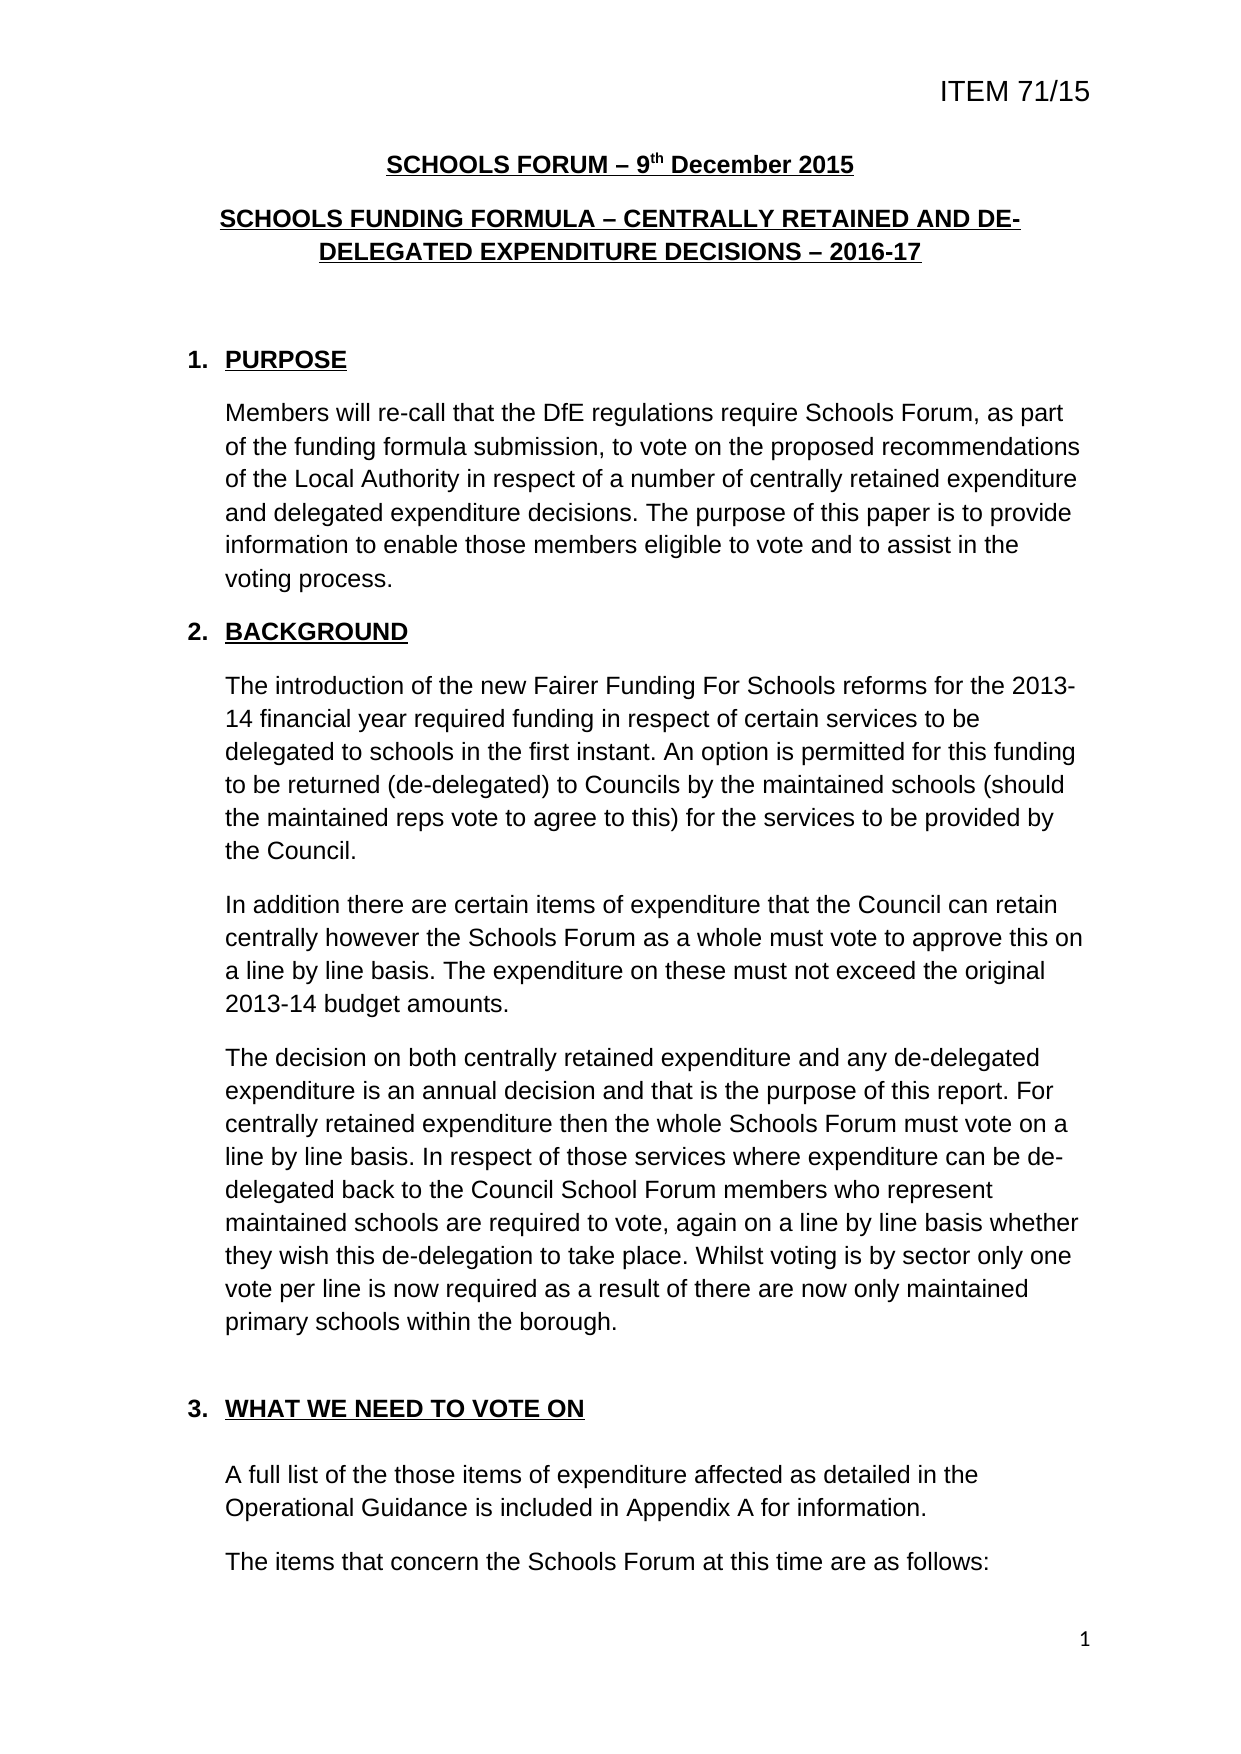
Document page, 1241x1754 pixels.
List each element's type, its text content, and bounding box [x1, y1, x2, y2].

list BACKGROUND [187, 617, 1090, 646]
list PURPOSE [187, 344, 1090, 373]
text Members will re-call that the DfE regulations require Schools Forum, as part of the funding formula submission, to vote on the proposed recommendations of the Local Authority in respect of a number of centrally retained expenditure and delegated expenditure decisions. The purpose of this paper is to provide information to enable those members eligible to vote and to assist in the voting process. [225, 398, 1090, 592]
text In addition there are certain items of expenditure that the Council can retain centrally however the Schools Forum as a whole must vote to approve this on a line by line basis. The expenditure on these must not exceed the original 2013-14 budget amounts. [225, 890, 1090, 1018]
list WHAT WE NEED TO VOTE ON [187, 1394, 1090, 1423]
list A full list of the those items of expenditure affected as detailed in the Operational Guidance is included in Appendix A for information. [225, 1460, 1090, 1522]
text The decision on both centrally retained expenditure and any de-delegated expenditure is an annual decision and that is the purpose of this report. For centrally retained expenditure then the whole Schools Forum must vote on a line by line basis. In respect of those services where expenditure can be de-delegated back to the Council School Forum members who represent maintained schools are required to vote, again on a line by line basis whether they wish this de-delegation to take place. Whilst voting is by sector only one vote per line is now required as a result of there are now only maintained primary schools within the borough. [225, 1043, 1090, 1336]
text The items that concern the Schools Forum at this time are as follows: [225, 1547, 1090, 1576]
text SCHOOLS FORUM – 9th December 2015 [150, 150, 1090, 179]
text SCHOOLS FUNDING FORMULA – CENTRALLY RETAINED AND DE-DELEGATED EXPENDITURE DECISIONS – 2016-17 [150, 204, 1090, 266]
text The introduction of the new Fairer Funding For Schools reforms for the 2013-14 financial year required funding in respect of certain services to be delegated to schools in the first instant. An option is permitted for this funding to be returned (de-delegated) to Councils by the maintained schools (should the maintained reps vote to agree to this) for the services to be provided by the Council. [225, 671, 1090, 865]
